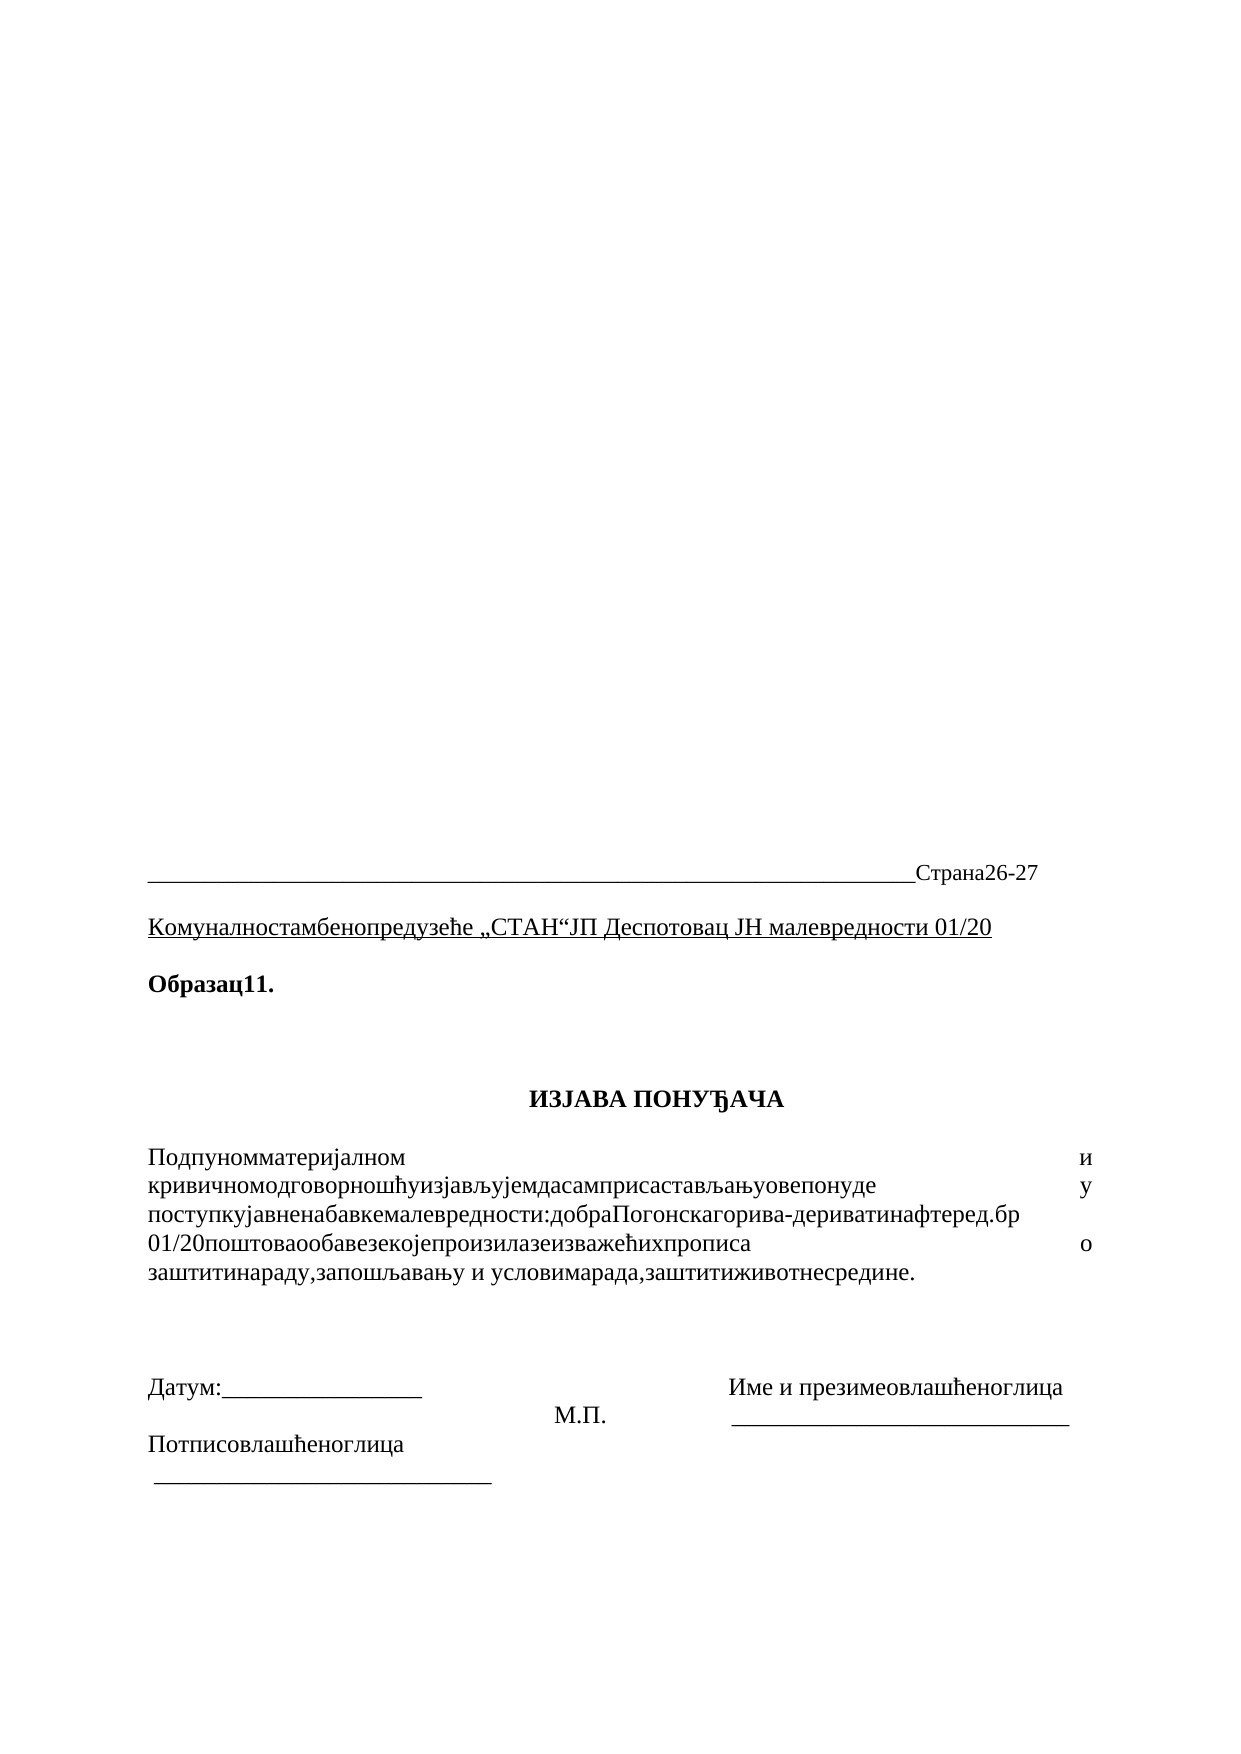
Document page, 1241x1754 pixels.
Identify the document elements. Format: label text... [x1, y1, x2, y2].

text ___________________________ [148, 1458, 1093, 1487]
text ИЗЈАВА ПОНУЂАЧА [148, 1084, 1093, 1113]
text Потписовлашћеноглица [148, 1429, 1093, 1458]
text Подпуномматеријалном и кривичномодговорношћуизјављујемдасамприсастављањуовепонуде у поступкујавненабавкемалевредности:добрaПогонскагорива-дериватинафтеред.бр 01/20поштоваообавезекојепроизилазеизважећихпрописа о заштитинараду,запошљавању и условимарада,заштитиживотнесредине. [148, 1142, 1093, 1286]
text Датум:________________ Име и презимеовлашћеноглица [148, 1372, 1093, 1401]
text Образац11. [148, 969, 1093, 998]
text ___________________________________________________________________Страна26-27 [148, 859, 1093, 886]
text Комуналностамбенопредузеће „СТАН“ЈП Деспотовац ЈН малевредности 01/20 [148, 912, 1093, 941]
text М.П. ___________________________ [148, 1401, 1093, 1429]
